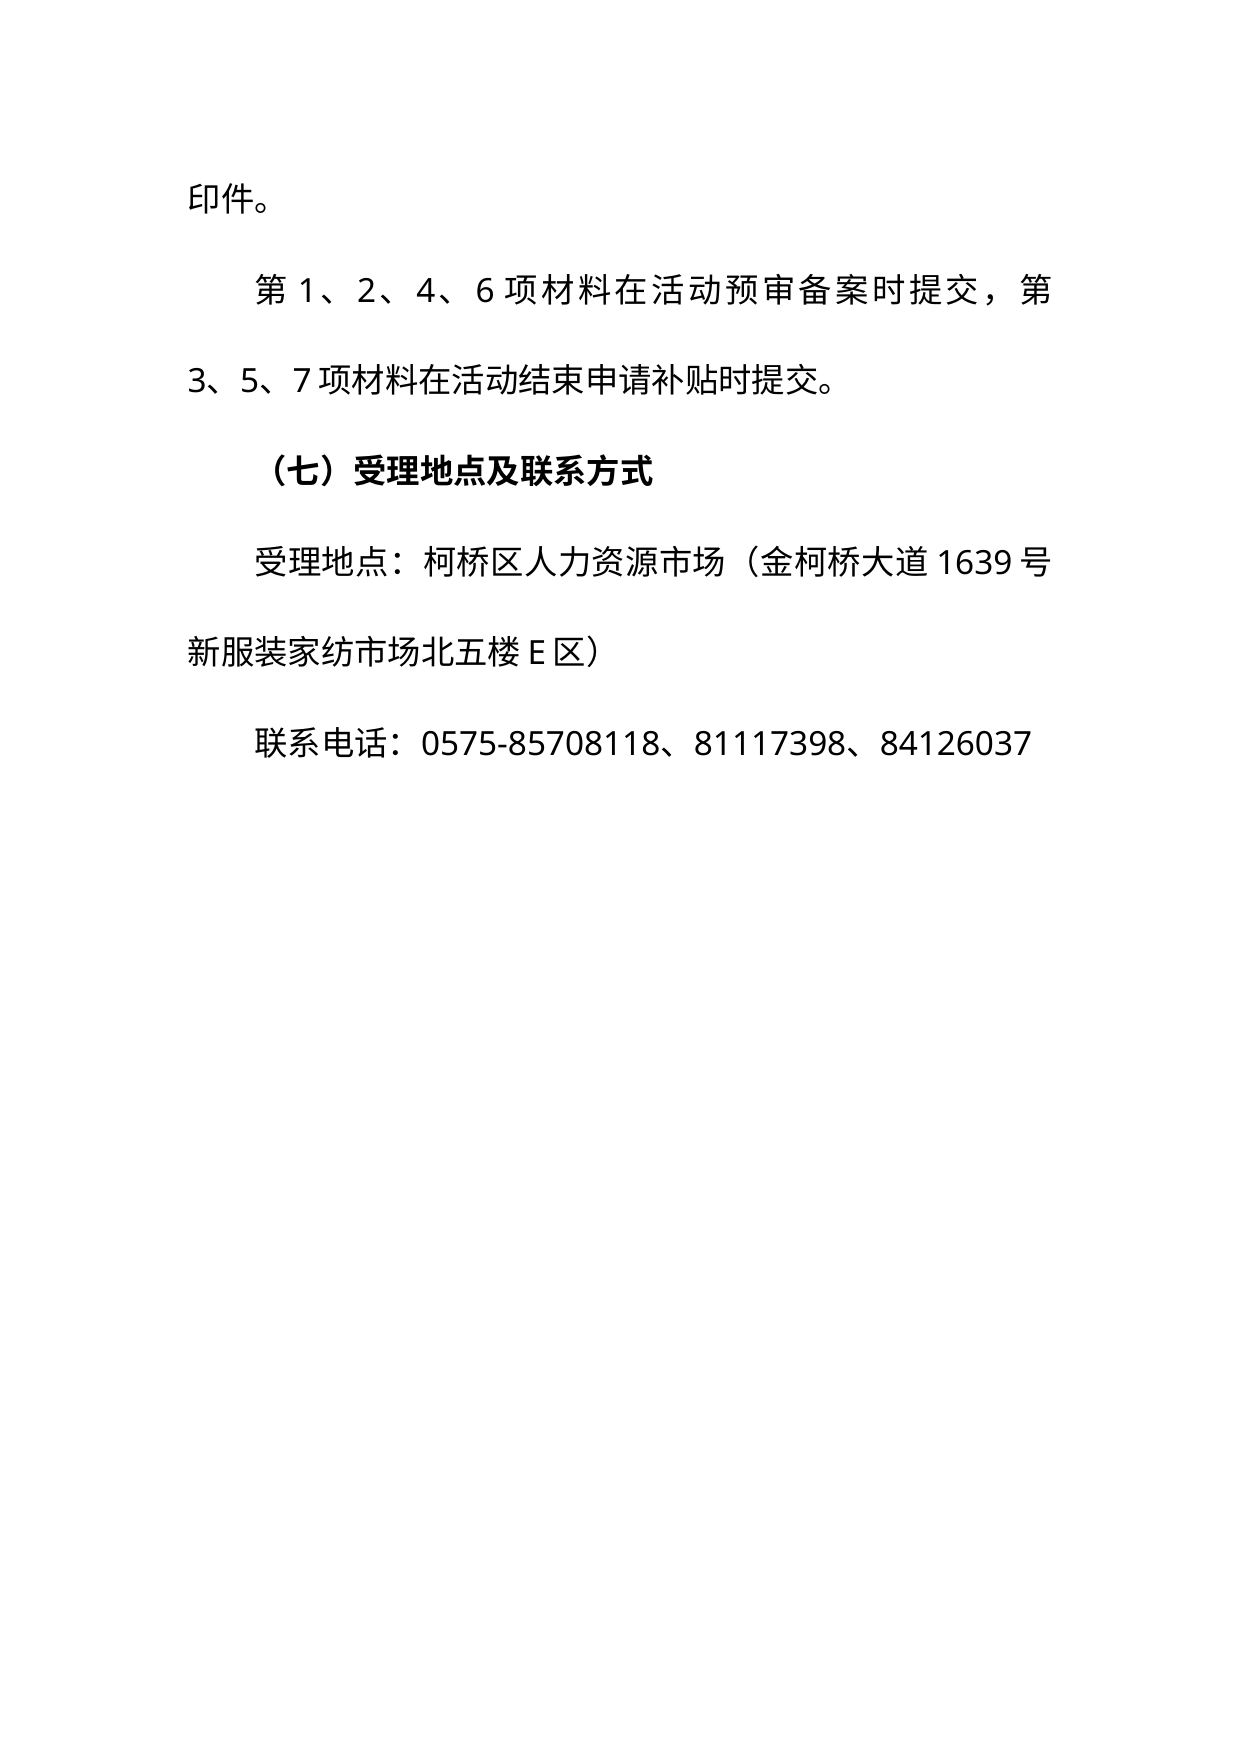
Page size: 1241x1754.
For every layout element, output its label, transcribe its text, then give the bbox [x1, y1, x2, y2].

text 联系电话：0575-85708118、81117398、84126037 [187, 696, 1053, 786]
text 第1、2、4、6项材料在活动预审备案时提交，第3、5、7项材料在活动结束申请补贴时提交。 [187, 243, 1053, 424]
text 受理地点：柯桥区人力资源市场（金柯桥大道1639号新服装家纺市场北五楼E区） [187, 514, 1053, 696]
text （七）受理地点及联系方式 [187, 424, 1053, 514]
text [187, 152, 1053, 243]
